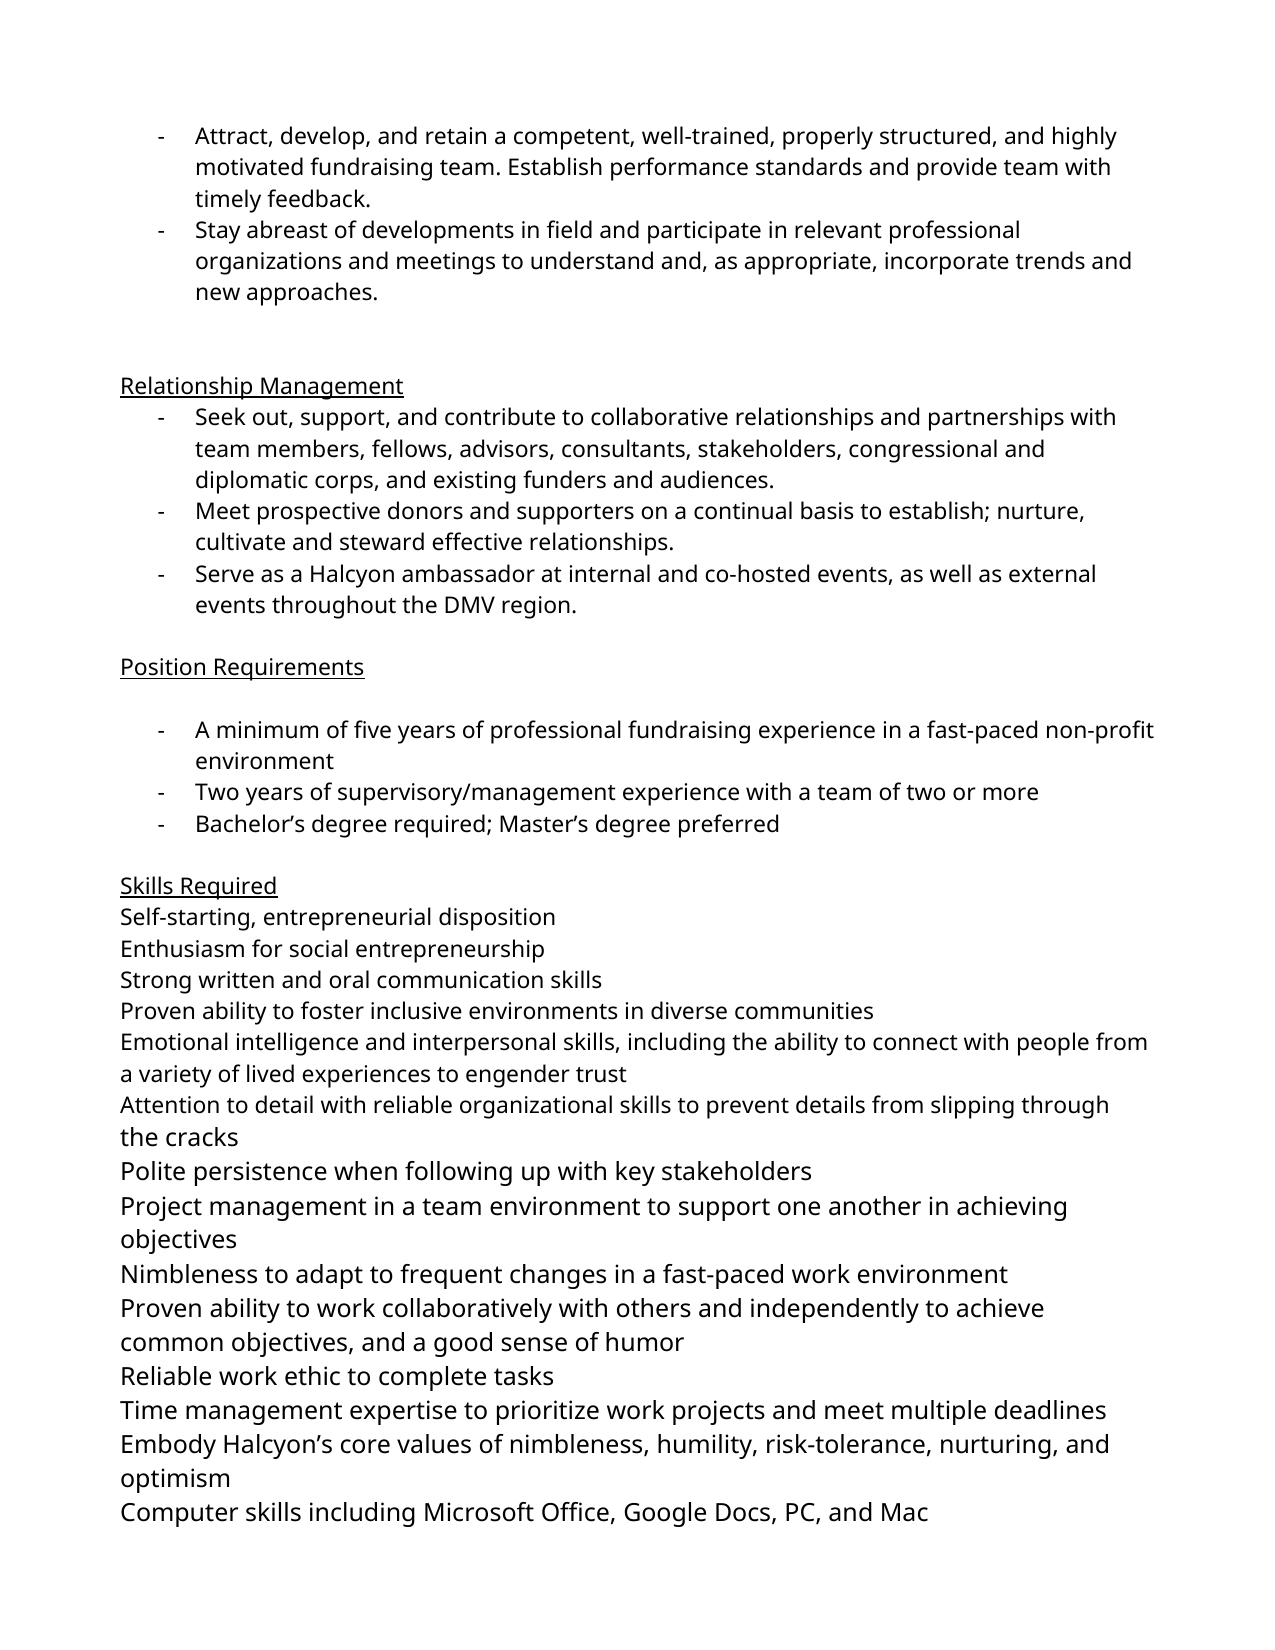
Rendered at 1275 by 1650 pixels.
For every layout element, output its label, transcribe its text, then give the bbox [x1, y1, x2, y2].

text Skills Required [120, 870, 1155, 901]
list Two years of supervisory/management experience with a team of two or more [157, 776, 1155, 807]
list Seek out, support, and contribute to collaborative relationships and partnerships with team members, fellows, advisors, consultants, stakeholders, congressional and diplomatic corps, and existing funders and audiences. [157, 401, 1155, 495]
list Stay abreast of developments in field and participate in relevant professional organizations and meetings to understand and, as appropriate, incorporate trends and new approaches. [157, 214, 1155, 307]
list Attract, develop, and retain a competent, well-trained, properly structured, and highly motivated fundraising team. Establish performance standards and provide team with timely feedback. [157, 120, 1155, 214]
text Attention to detail with reliable organizational skills to prevent details from slipping through the cracks [120, 1089, 1155, 1154]
text Reliable work ethic to complete tasks [120, 1358, 1155, 1392]
text Computer skills including Microsoft Office, Google Docs, PC, and Mac [120, 1495, 1155, 1529]
list A minimum of five years of professional fundraising experience in a fast-paced non-profit environment [157, 714, 1155, 776]
text Nimbleness to adapt to frequent changes in a fast-paced work environment [120, 1256, 1155, 1290]
text Time management expertise to prioritize work projects and meet multiple deadlines [120, 1392, 1155, 1427]
text Enthusiasm for social entrepreneurship [120, 932, 1155, 964]
text Position Requirements [120, 651, 1155, 682]
list Bachelor’s degree required; Master’s degree preferred [157, 807, 1155, 839]
text Emotional intelligence and interpersonal skills, including the ability to connect with people from a variety of lived experiences to engender trust [120, 1026, 1155, 1089]
text Project management in a team environment to support one another in achieving objectives [120, 1188, 1155, 1256]
text Self-starting, entrepreneurial disposition [120, 901, 1155, 932]
text Relationship Management [120, 370, 1155, 401]
text Proven ability to work collaboratively with others and independently to achieve common objectives, and a good sense of humor [120, 1290, 1155, 1358]
text Polite persistence when following up with key stakeholders [120, 1154, 1155, 1188]
text Proven ability to foster inclusive environments in diverse communities [120, 995, 1155, 1026]
list Serve as a Halcyon ambassador at internal and co-hosted events, as well as external events throughout the DMV region. [157, 557, 1155, 620]
list Meet prospective donors and supporters on a continual basis to establish; nurture, cultivate and steward effective relationships. [157, 495, 1155, 557]
text Strong written and oral communication skills [120, 964, 1155, 995]
text Embody Halcyon’s core values of nimbleness, humility, risk-tolerance, nurturing, and optimism [120, 1427, 1155, 1495]
